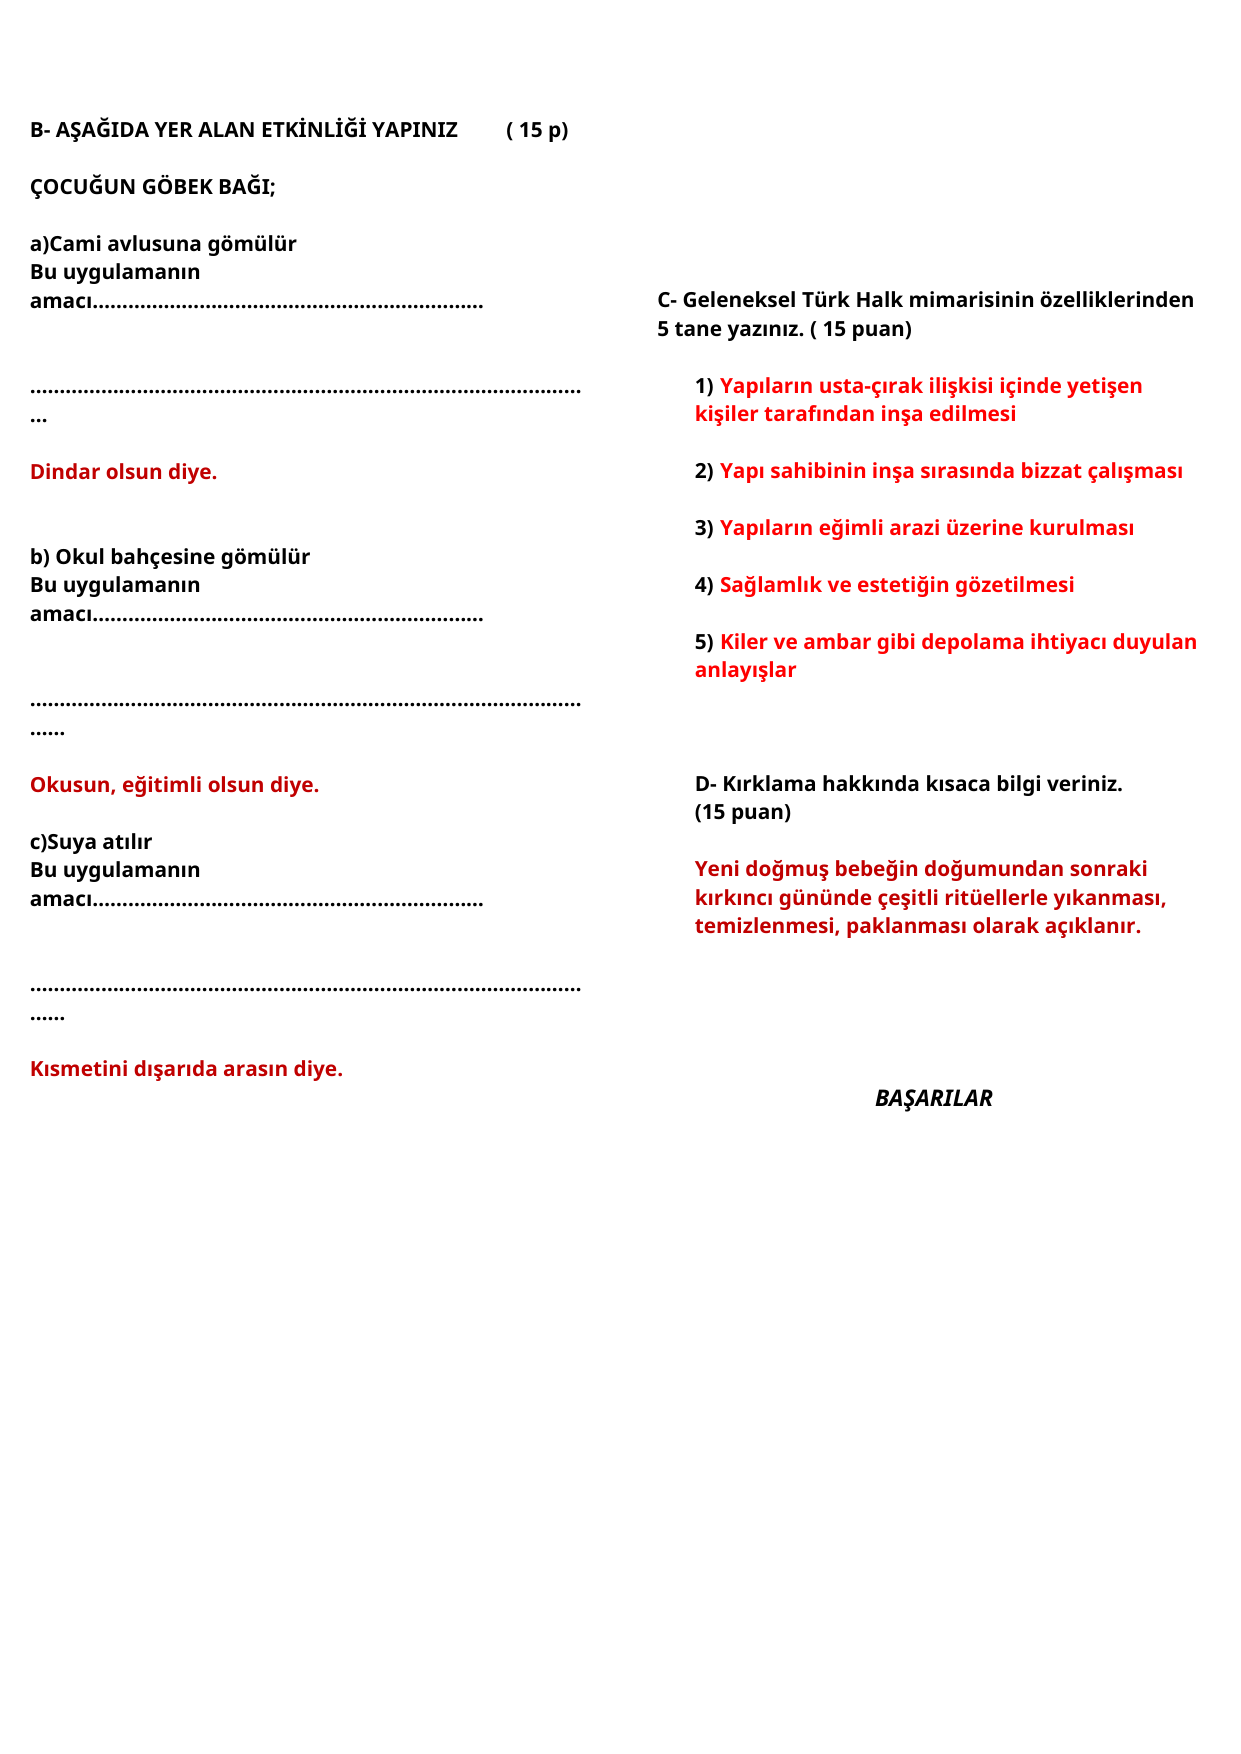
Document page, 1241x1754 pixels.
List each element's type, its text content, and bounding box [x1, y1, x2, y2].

text 5) Kiler ve ambar gibi depolama ihtiyacı duyulan anlayışlar [694, 627, 1211, 684]
text …………………………………………………………………………………… [29, 343, 583, 428]
text Okusun, eğitimli olsun diye. [29, 770, 583, 798]
text Yeni doğmuş bebeğin doğumundan sonraki kırkıncı gününde çeşitli ritüellerle yıkanması, temizlenmesi, paklanması olarak açıklanır. [694, 854, 1211, 939]
text Kısmetini dışarıda arasın diye. [29, 1054, 583, 1083]
text 3) Yapıların eğimli arazi üzerine kurulması [694, 513, 1211, 541]
text Bu uygulamanın amacı………………………………………………………… [29, 257, 583, 314]
text B- AŞAĞIDA YER ALAN ETKİNLİĞİ YAPINIZ ( 15 p) [29, 115, 583, 143]
text ……………………………………………………………………………………… [29, 941, 583, 1026]
text b) Okul bahçesine gömülür [29, 542, 583, 571]
text D- Kırklama hakkında kısaca bilgi veriniz. [694, 769, 1211, 797]
text ÇOCUĞUN GÖBEK BAĞI; [29, 172, 583, 201]
text a)Cami avlusuna gömülür [29, 229, 583, 257]
text BAŞARILAR [657, 1082, 1211, 1113]
text Bu uygulamanın amacı………………………………………………………… [29, 855, 583, 912]
text ……………………………………………………………………………………… [29, 656, 583, 741]
text c)Suya atılır [29, 827, 583, 855]
text Bu uygulamanın amacı………………………………………………………… [29, 571, 583, 627]
text C- Geleneksel Türk Halk mimarisinin özelliklerinden 5 tane yazınız. ( 15 puan) [657, 286, 1211, 342]
text Dindar olsun diye. [29, 457, 583, 485]
text 4) Sağlamlık ve estetiğin gözetilmesi [694, 570, 1211, 598]
text 2) Yapı sahibinin inşa sırasında bizzat çalışması [694, 456, 1211, 484]
text (15 puan) [694, 797, 1211, 826]
text 1) Yapıların usta-çırak ilişkisi içinde yetişen kişiler tarafından inşa edilmesi [694, 371, 1211, 428]
